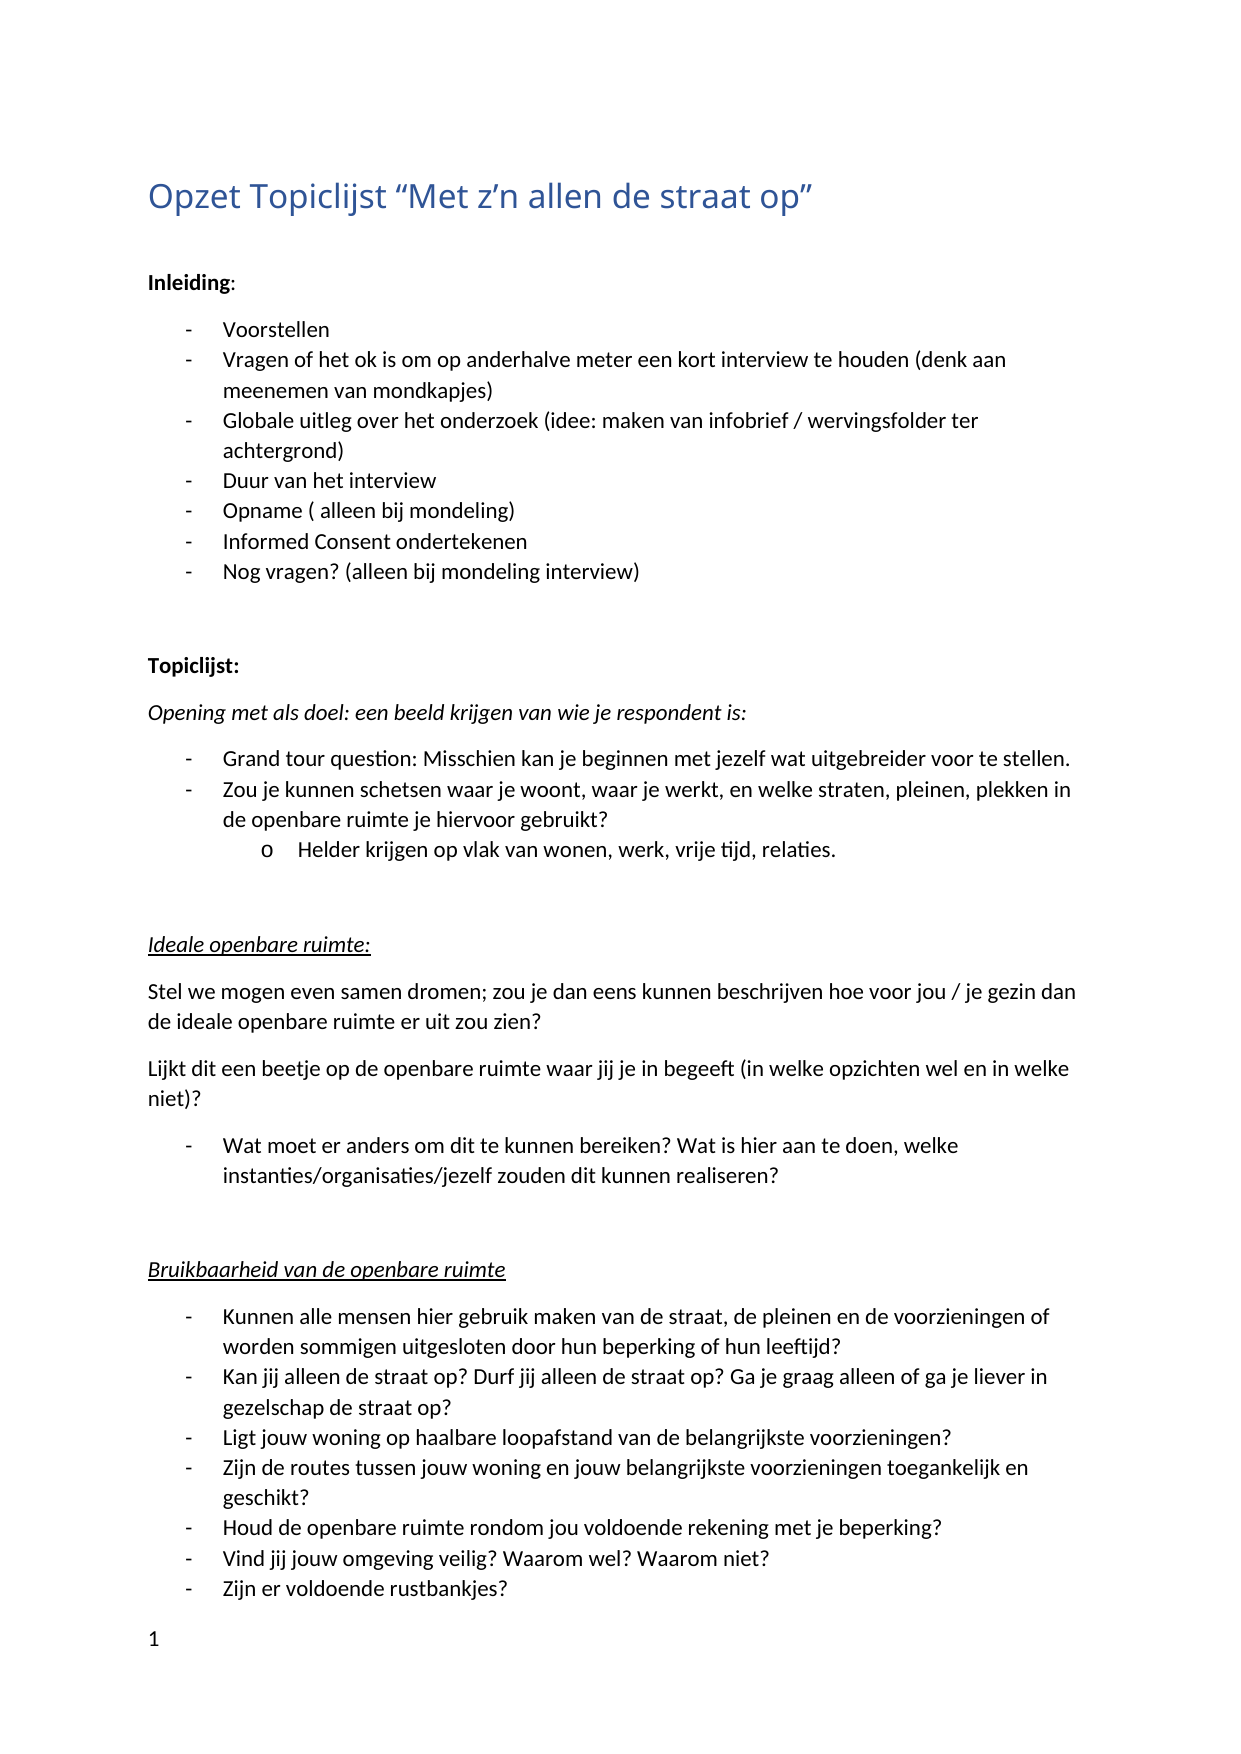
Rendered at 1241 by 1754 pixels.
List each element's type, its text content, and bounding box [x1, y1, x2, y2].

list Wat moet er anders om dit te kunnen bereiken? Wat is hier aan te doen, welke instanties/organisaties/jezelf zouden dit kunnen realiseren? [185, 1131, 1093, 1189]
list Zijn de routes tussen jouw woning en jouw belangrijkste voorzieningen toegankelijk en geschikt? [185, 1453, 1093, 1511]
list Nog vragen? (alleen bij mondeling interview) [185, 557, 1093, 585]
list Informed Consent ondertekenen [185, 527, 1093, 555]
list Ligt jouw woning op haalbare loopafstand van de belangrijkste voorzieningen? [185, 1423, 1093, 1451]
text Lijkt dit een beetje op de openbare ruimte waar jij je in begeeft (in welke opzichten wel en in welke niet)? [148, 1054, 1093, 1112]
text Topiclijst: [148, 651, 1093, 679]
text Inleiding: [148, 268, 1093, 296]
text Stel we mogen even samen dromen; zou je dan eens kunnen beschrijven hoe voor jou / je gezin dan de ideale openbare ruimte er uit zou zien? [148, 977, 1093, 1035]
list Voorstellen [185, 315, 1093, 343]
list Duur van het interview [185, 466, 1093, 494]
list Zou je kunnen schetsen waar je woont, waar je werkt, en welke straten, pleinen, plekken in de openbare ruimte je hiervoor gebruikt? [185, 775, 1093, 833]
list Grand tour question: Misschien kan je beginnen met jezelf wat uitgebreider voor te stellen. [185, 744, 1093, 772]
list Helder krijgen op vlak van wonen, werk, vrije tijd, relaties. [260, 835, 1093, 864]
list Kan jij alleen de straat op? Durf jij alleen de straat op? Ga je graag alleen of ga je liever in gezelschap de straat op? [185, 1362, 1093, 1421]
list Houd de openbare ruimte rondom jou voldoende rekening met je beperking? [185, 1513, 1093, 1541]
list Zijn er voldoende rustbankjes? [185, 1574, 1093, 1602]
text Ideale openbare ruimte: [148, 930, 1093, 958]
list Vragen of het ok is om op anderhalve meter een kort interview te houden (denk aan meenemen van mondkapjes) [185, 346, 1093, 404]
text Bruikbaarheid van de openbare ruimte [148, 1255, 1093, 1283]
list Vind jij jouw omgeving veilig? Waarom wel? Waarom niet? [185, 1544, 1093, 1572]
list Globale uitleg over het onderzoek (idee: maken van infobrief / wervingsfolder ter achtergrond) [185, 406, 1093, 464]
text Opening met als doel: een beeld krijgen van wie je respondent is: [148, 698, 1093, 726]
list Opname ( alleen bij mondeling) [185, 497, 1093, 524]
subtitle Opzet Topiclijst “Met z’n allen de straat op” [148, 173, 1093, 218]
list Kunnen alle mensen hier gebruik maken van de straat, de pleinen en de voorzieningen of worden sommigen uitgesloten door hun beperking of hun leeftijd? [185, 1302, 1093, 1360]
